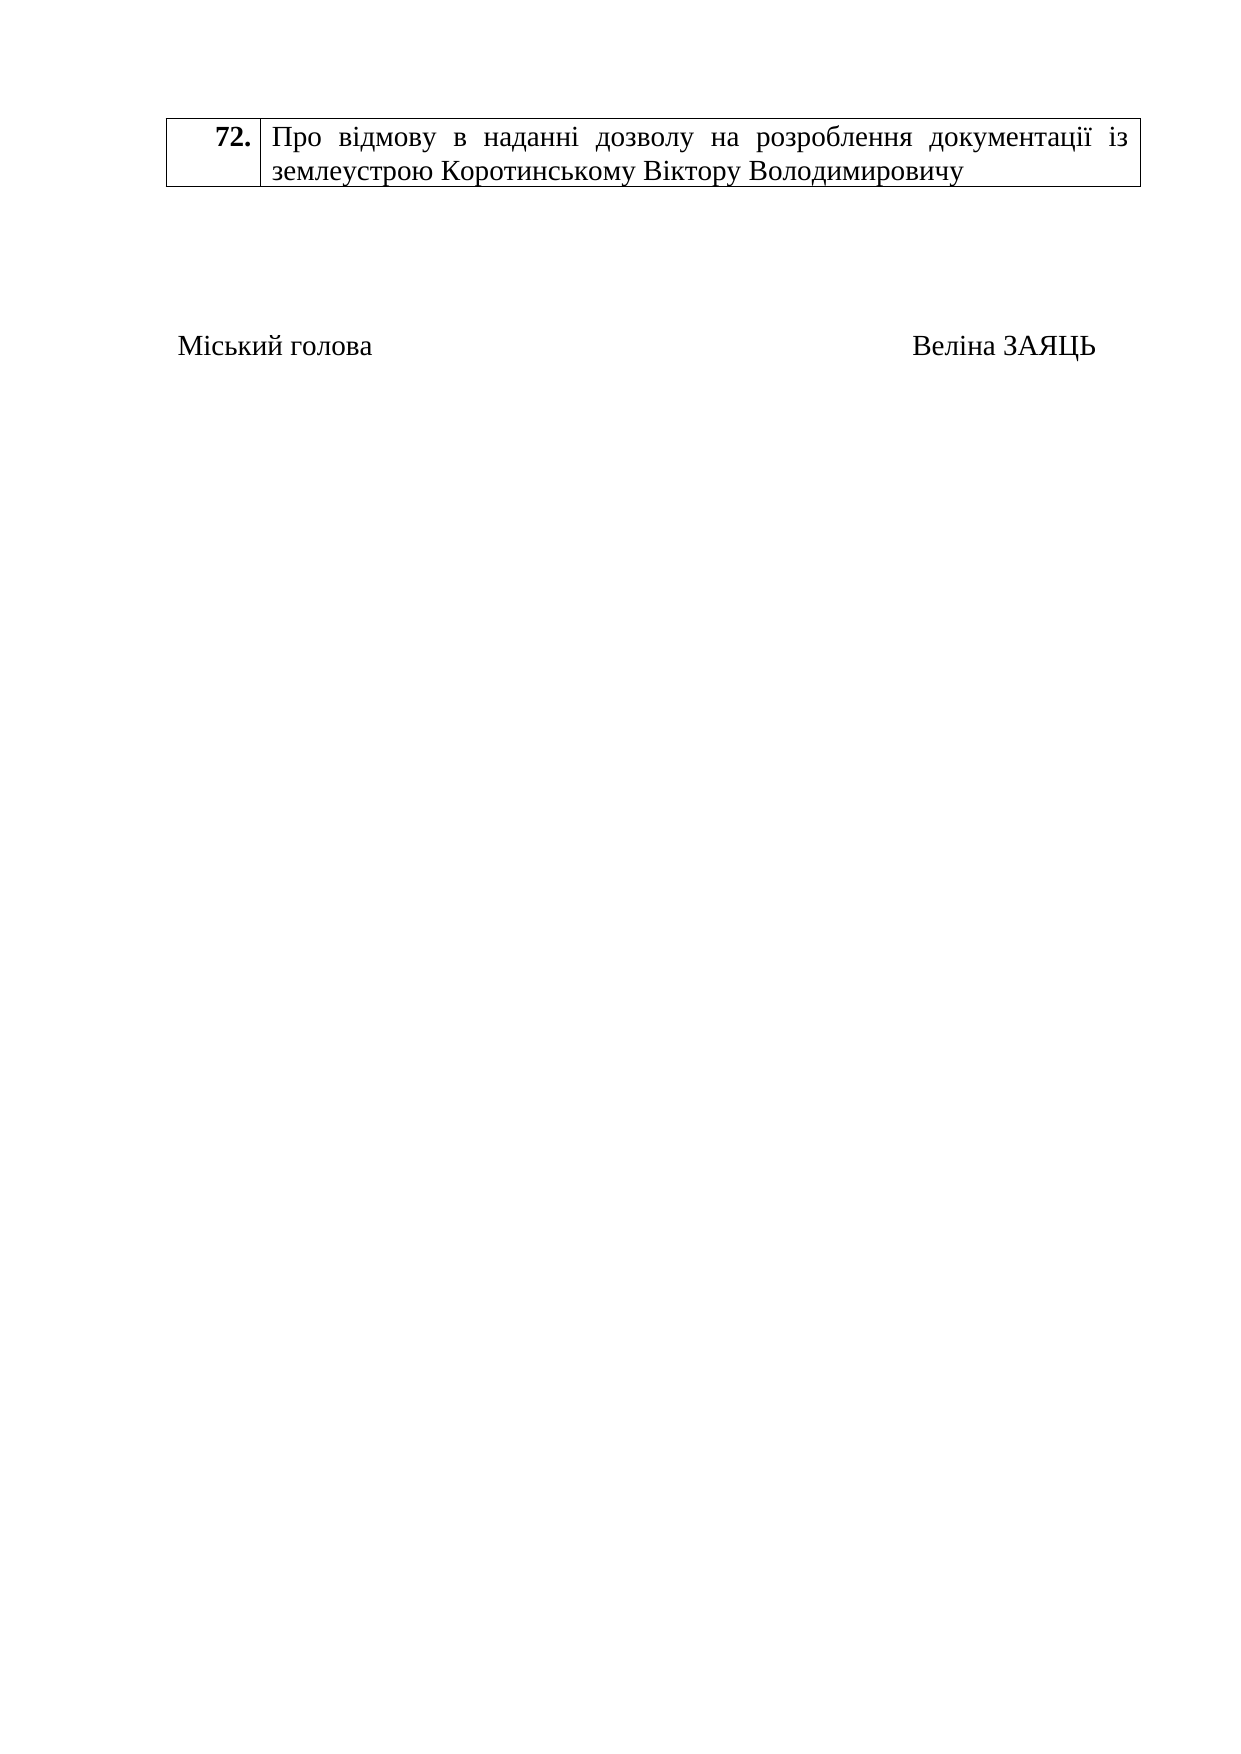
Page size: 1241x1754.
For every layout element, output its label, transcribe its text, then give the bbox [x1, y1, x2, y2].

table_cell [167, 119, 260, 186]
text Міський голова Веліна ЗАЯЦЬ [177, 328, 1152, 362]
table_cell Про відмову в наданні дозволу на розроблення документації із землеустрою Коротинському Віктору Володимировичу [261, 119, 1140, 186]
